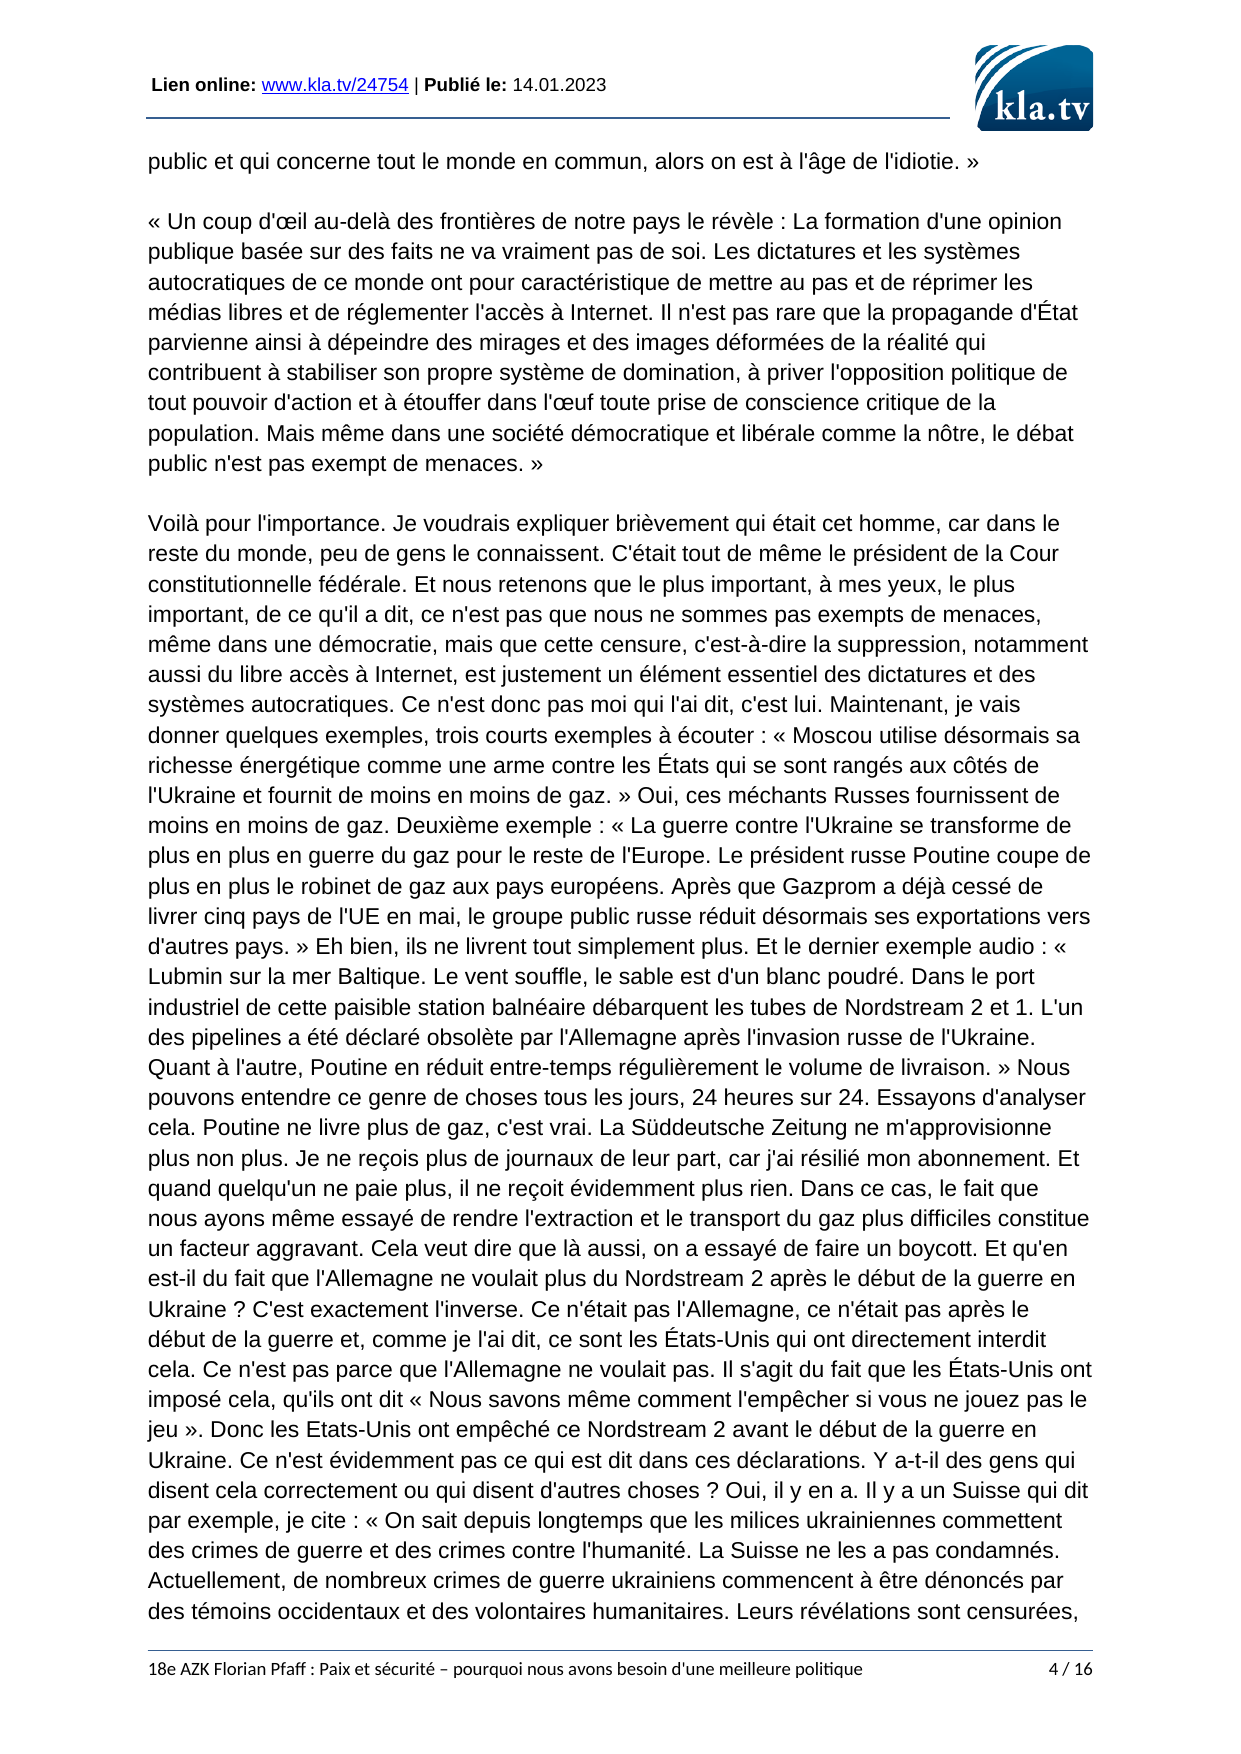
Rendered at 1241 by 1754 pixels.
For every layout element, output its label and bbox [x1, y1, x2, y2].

text [148, 148, 1093, 1624]
